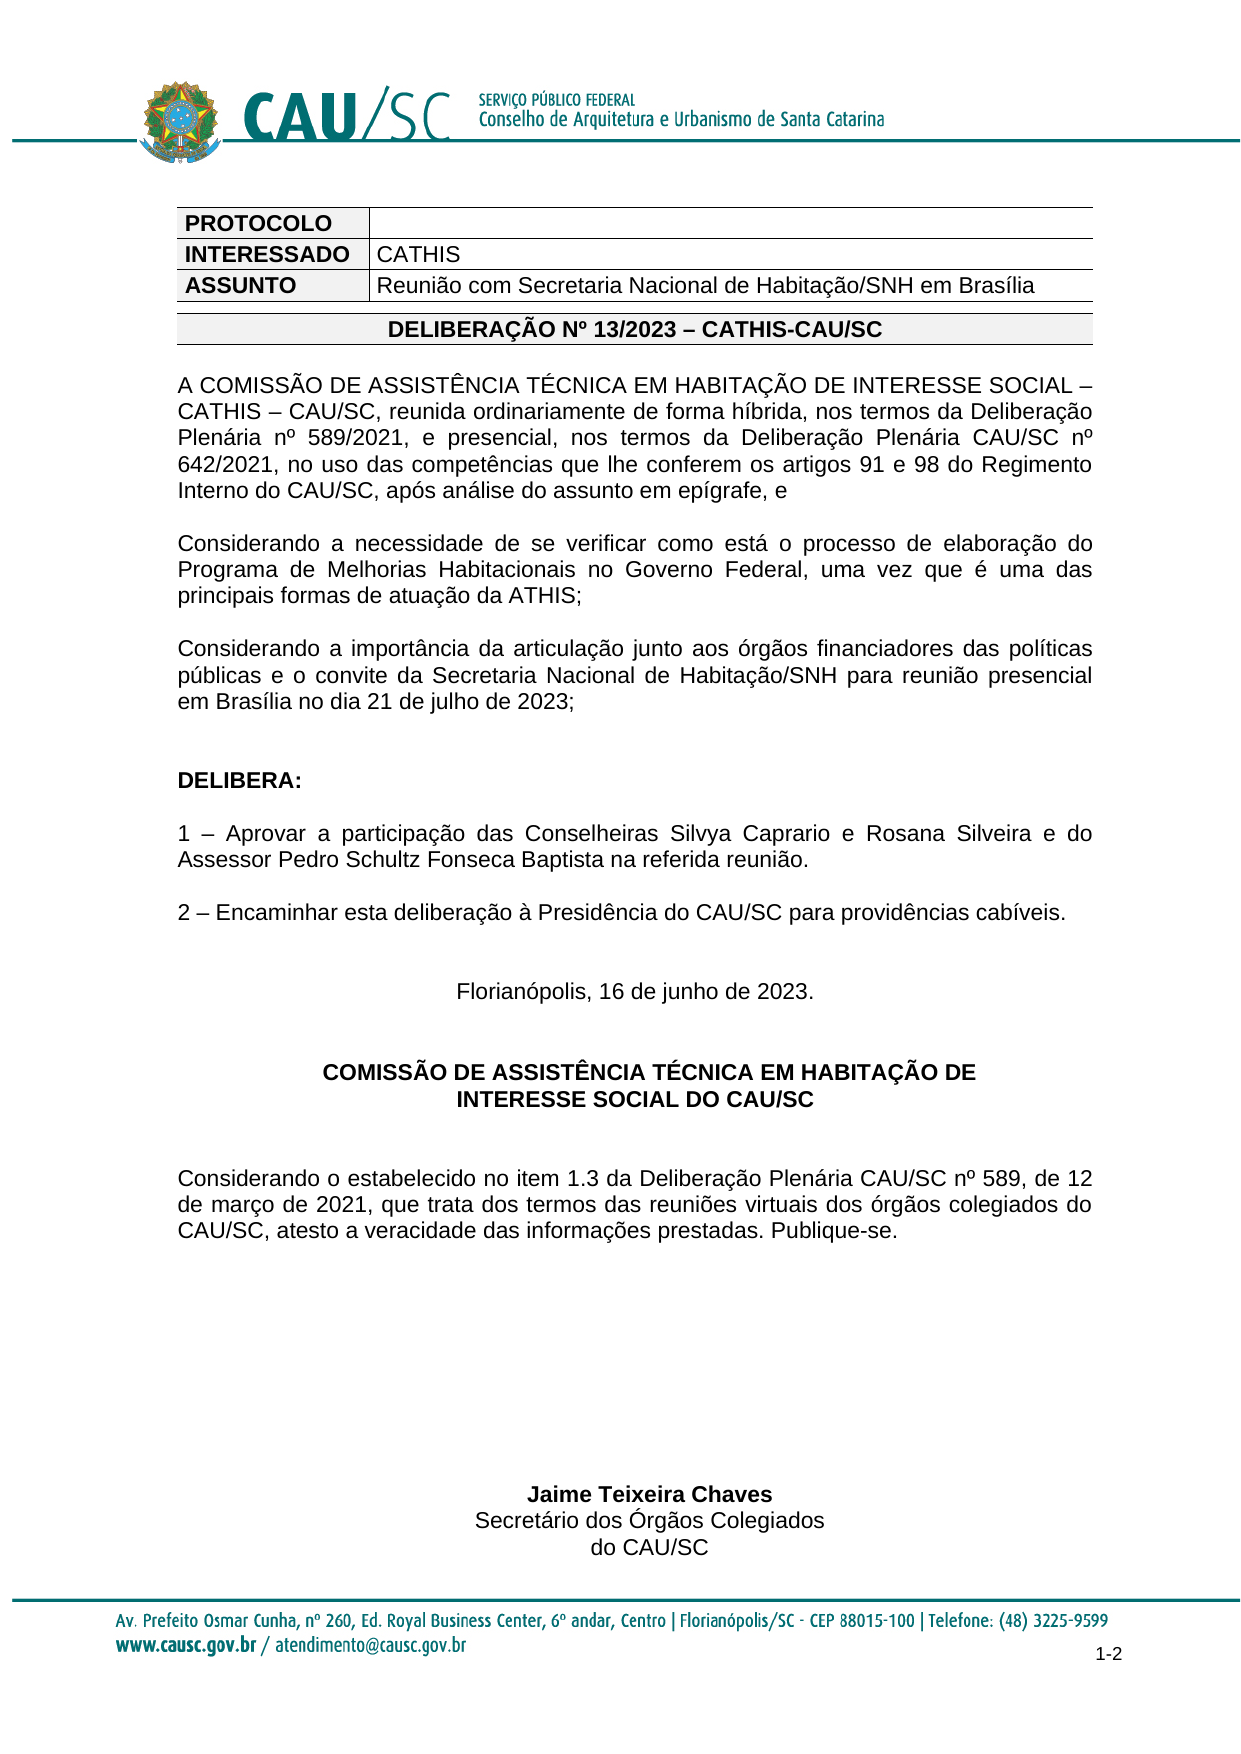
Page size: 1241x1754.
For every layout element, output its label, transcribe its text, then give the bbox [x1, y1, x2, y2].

table_cell ASSUNTO [177, 270, 369, 301]
text 2 – Encaminhar esta deliberação à Presidência do CAU/SC para providências cabíveis. [177, 899, 1093, 925]
table_cell CATHIS [370, 239, 1093, 269]
text A COMISSÃO DE ASSISTÊNCIA TÉCNICA EM HABITAÇÃO DE INTERESSE SOCIAL – CATHIS – CAU/SC, reunida ordinariamente de forma híbrida, nos termos da Deliberação Plenária nº 589/2021, e presencial, nos termos da Deliberação Plenária CAU/SC nº 642/2021, no uso das competências que lhe conferem os artigos 91 e 98 do Regimento Interno do CAU/SC, após análise do assunto em epígrafe, e [177, 372, 1093, 503]
text Considerando o estabelecido no item 1.3 da Deliberação Plenária CAU/SC nº 589, de 12 de março de 2021, que trata dos termos das reuniões virtuais dos órgãos colegiados do CAU/SC, atesto a veracidade das informações prestadas. Publique-se. [177, 1165, 1093, 1244]
text Considerando a importância da articulação junto aos órgãos financiadores das políticas públicas e o convite da Secretaria Nacional de Habitação/SNH para reunião presencial em Brasília no dia 21 de julho de 2023; [177, 635, 1093, 714]
text DELIBERA: [177, 767, 1093, 793]
text Florianópolis, 16 de junho de 2023. [177, 978, 1093, 1004]
table_header [370, 208, 1093, 238]
text COMISSÃO DE ASSISTÊNCIA TÉCNICA EM HABITAÇÃO DE [177, 1059, 1122, 1086]
text Secretário dos Órgãos Colegiados [177, 1507, 1122, 1534]
table_cell [369, 302, 1093, 313]
text Jaime Teixeira Chaves [177, 1481, 1122, 1507]
table_cell Reunião com Secretaria Nacional de Habitação/SNH em Brasília [370, 270, 1093, 301]
table_cell INTERESSADO [177, 239, 369, 269]
text do CAU/SC [177, 1534, 1122, 1560]
text Considerando a necessidade de se verificar como está o processo de elaboração do Programa de Melhorias Habitacionais no Governo Federal, uma vez que é uma das principais formas de atuação da ATHIS; [177, 530, 1093, 609]
table_cell [177, 302, 369, 313]
text 1 – Aprovar a participação das Conselheiras Silvya Caprario e Rosana Silveira e do Assessor Pedro Schultz Fonseca Baptista na referida reunião. [177, 820, 1093, 872]
text INTERESSE SOCIAL DO CAU/SC [177, 1086, 1093, 1112]
table_header PROTOCOLO [177, 208, 369, 238]
picture [11, 0, 1241, 1747]
table_cell DELIBERAÇÃO Nº 13/2023 – CATHIS-CAU/SC [177, 314, 1093, 344]
